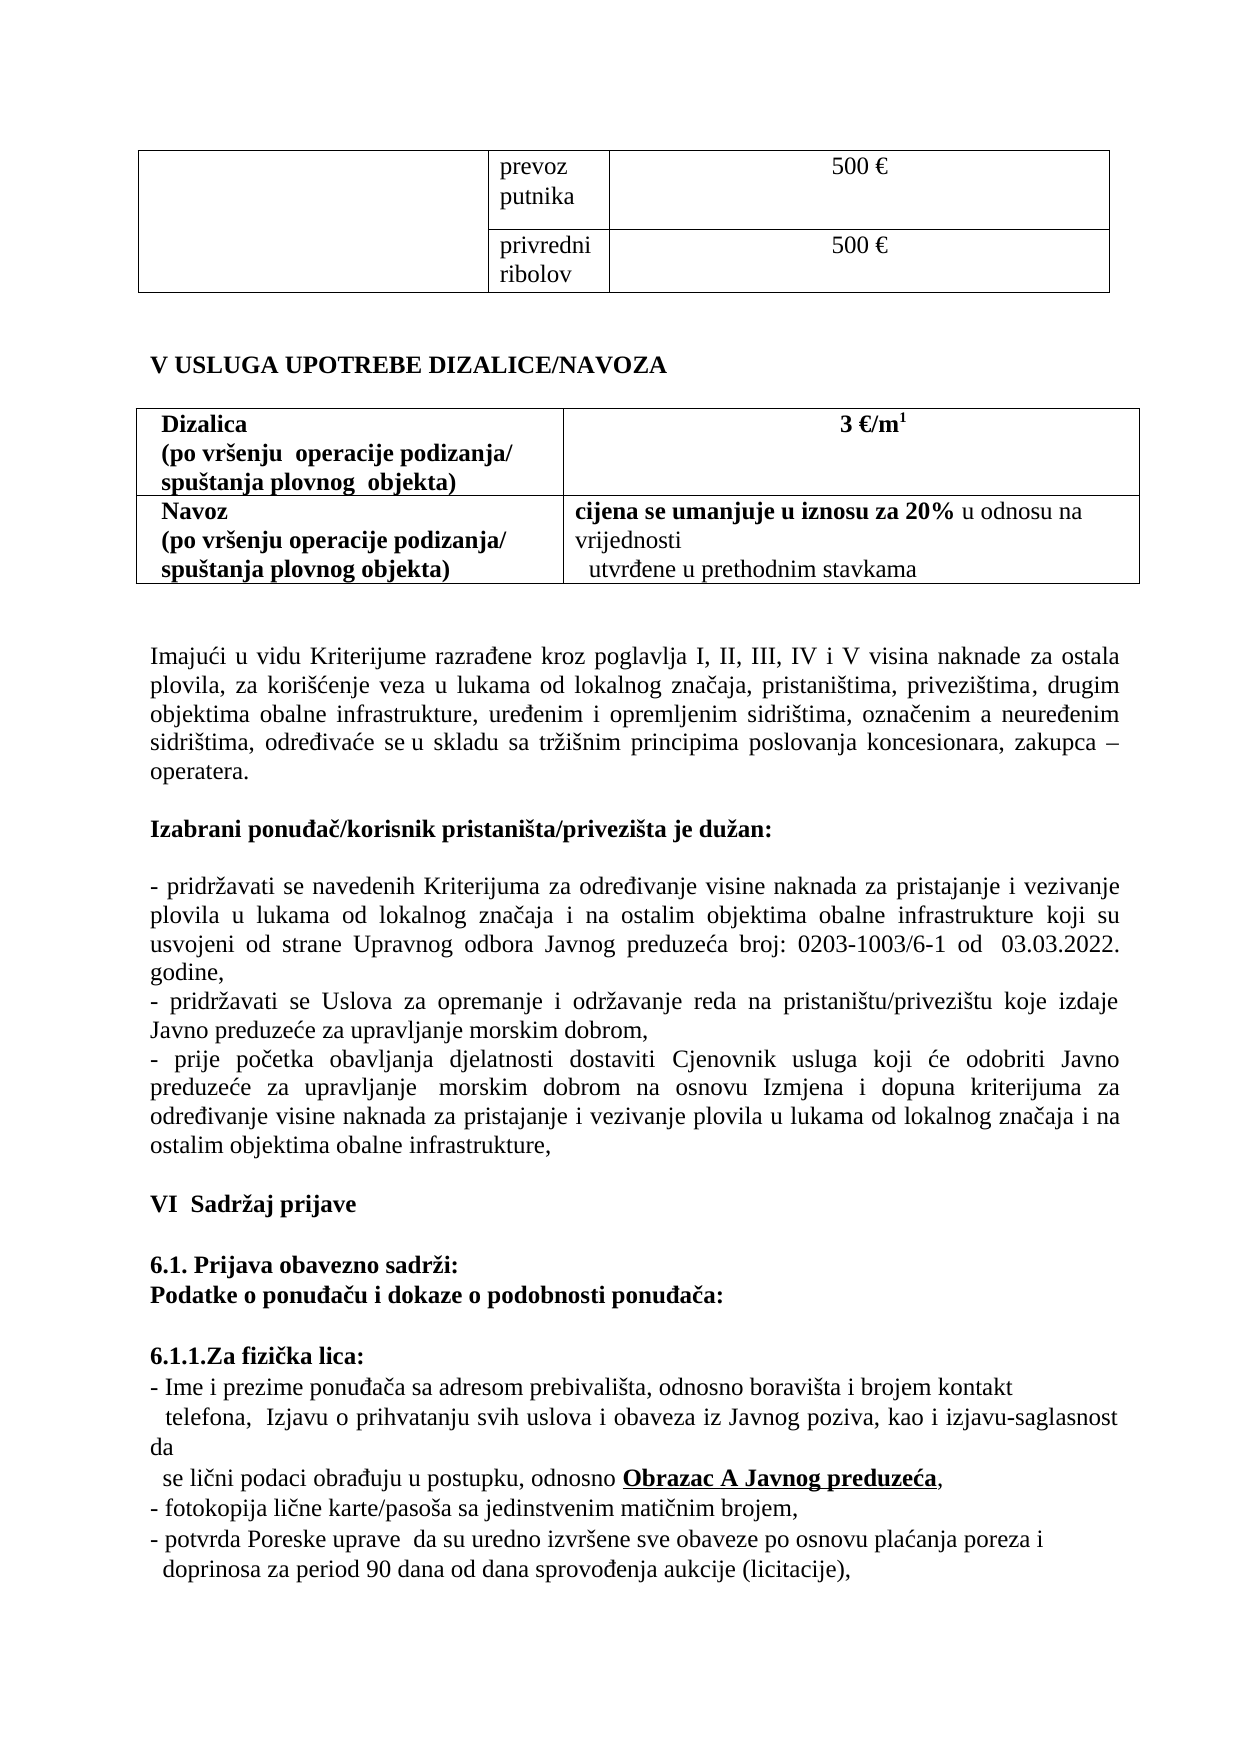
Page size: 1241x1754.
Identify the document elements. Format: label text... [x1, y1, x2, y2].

table_cell cijena se umanjuje u iznosu za 20% u odnosu na vrijednosti utvrđene u prethodnim stavkama [564, 496, 1139, 583]
text - pridržavati se Uslova za opremanje i održavanje reda na pristaništu/privezištu koje izdaje Javno preduzeće za upravljanje morskim dobrom, [150, 986, 1120, 1044]
text - Ime i prezime ponuđača sa adresom prebivališta, odnosno boravišta i brojem kontakt [150, 1372, 1120, 1400]
table_cell 500 € [610, 151, 1109, 229]
table_header 3 €/m1 [564, 409, 1139, 495]
text - prije početka obavljanja djelatnosti dostaviti Cjenovnik usluga koji će odobriti Javno preduzeće za upravljanje morskim dobrom na osnovu Izmjena i dopuna kriterijuma za određivanje visine naknada za pristajanje i vezivanje plovila u lukama od lokalnog značaja i na ostalim objektima obalne infrastrukture, [150, 1044, 1120, 1159]
table_cell privredni ribolov [489, 230, 609, 292]
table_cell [139, 151, 488, 292]
text Podatke o ponuđaču i dokaze o podobnosti ponuđača: [150, 1280, 1120, 1309]
text - fotokopija lične karte/pasoša sa jedinstvenim matičnim brojem, [150, 1493, 1120, 1522]
text - potvrda Poreske uprave da su uredno izvršene sve obaveze po osnovu plaćanja poreza i [150, 1524, 1120, 1552]
text doprinosa za period 90 dana od dana sprovođenja aukcije (licitacije), [150, 1554, 1120, 1583]
table_cell Navoz (po vršenju operacije podizanja/ spuštanja plovnog objekta) [137, 496, 563, 583]
text V USLUGA UPOTREBE DIZALICE/NAVOZA [150, 351, 1120, 379]
text telefona, Izjavu o prihvatanju svih uslova i obaveza iz Javnog poziva, kao i izjavu-saglasnost da [150, 1402, 1120, 1461]
table_header Dizalica (po vršenju operacije podizanja/ spuštanja plovnog objekta) [137, 409, 563, 495]
table_cell prevoz putnika [489, 151, 609, 229]
table_cell 500 € [610, 230, 1109, 292]
text 6.1. Prijava obavezno sadrži: [150, 1250, 1120, 1279]
text Izabrani ponuđač/korisnik pristaništa/privezišta je dužan: [150, 814, 1120, 842]
text Imajući u vidu Kriterijume razrađene kroz poglavlja I, II, III, IV i V visina naknade za ostala plovila, za korišćenje veza u lukama od lokalnog značaja, pristaništima, privezištima, drugim objektima obalne infrastrukture, uređenim i opremljenim sidrištima, označenim a neuređenim sidrištima, određivaće se u skladu sa tržišnim principima poslovanja koncesionara, zakupca – operatera. [150, 641, 1120, 785]
text VI Sadržaj prijave [150, 1189, 1120, 1218]
text 6.1.1.Za fizička lica: [150, 1341, 1120, 1370]
text - pridržavati se navedenih Kriterijuma za određivanje visine naknada za pristajanje i vezivanje plovila u lukama od lokalnog značaja i na ostalim objektima obalne infrastrukture koji su usvojeni od strane Upravnog odbora Javnog preduzeća broj: 0203-1003/6-1 od 03.03.2022. godine, [150, 871, 1120, 986]
text se lični podaci obrađuju u postupku, odnosno Obrazac A Javnog preduzeća, [150, 1463, 1120, 1492]
